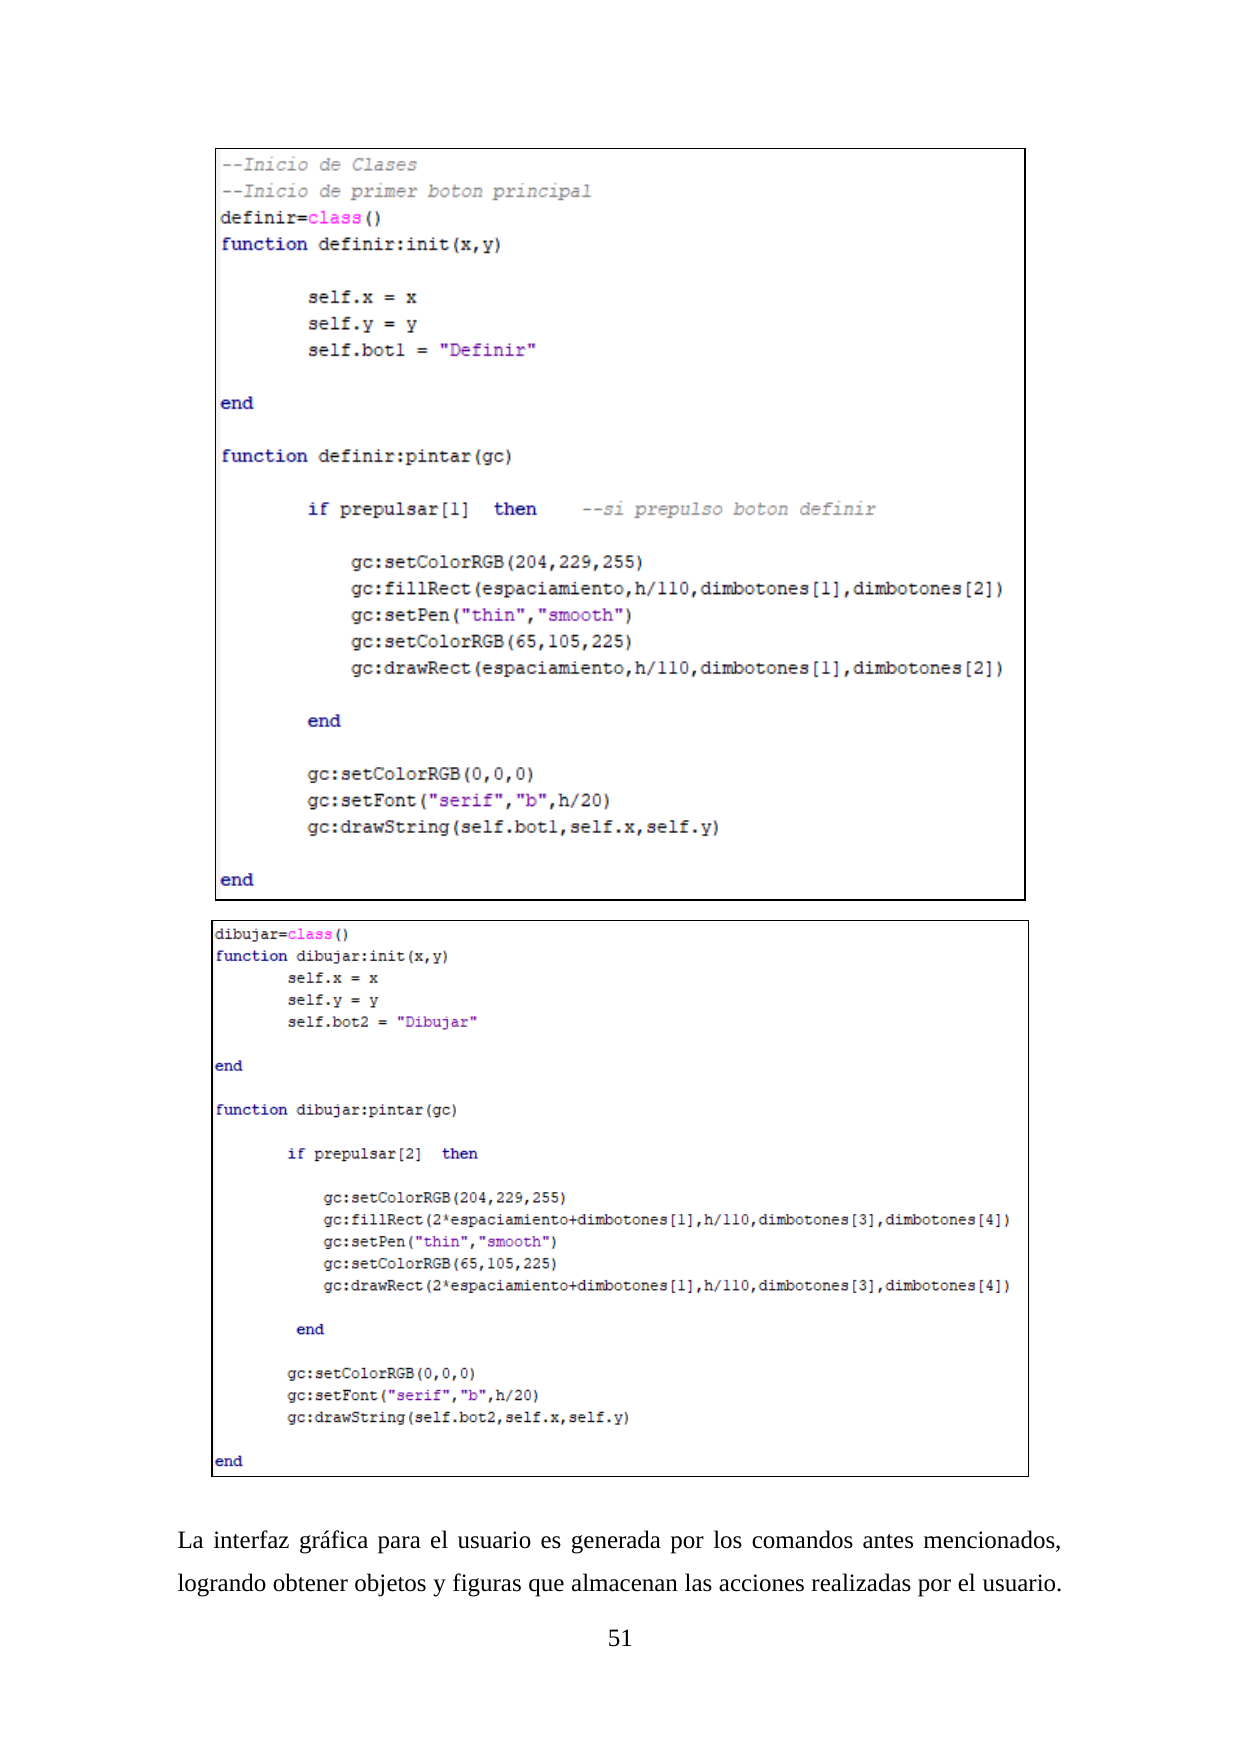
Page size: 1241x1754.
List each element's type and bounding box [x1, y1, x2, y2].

picture [213, 921, 1028, 1476]
text [177, 1525, 1063, 1597]
picture [216, 149, 1024, 899]
